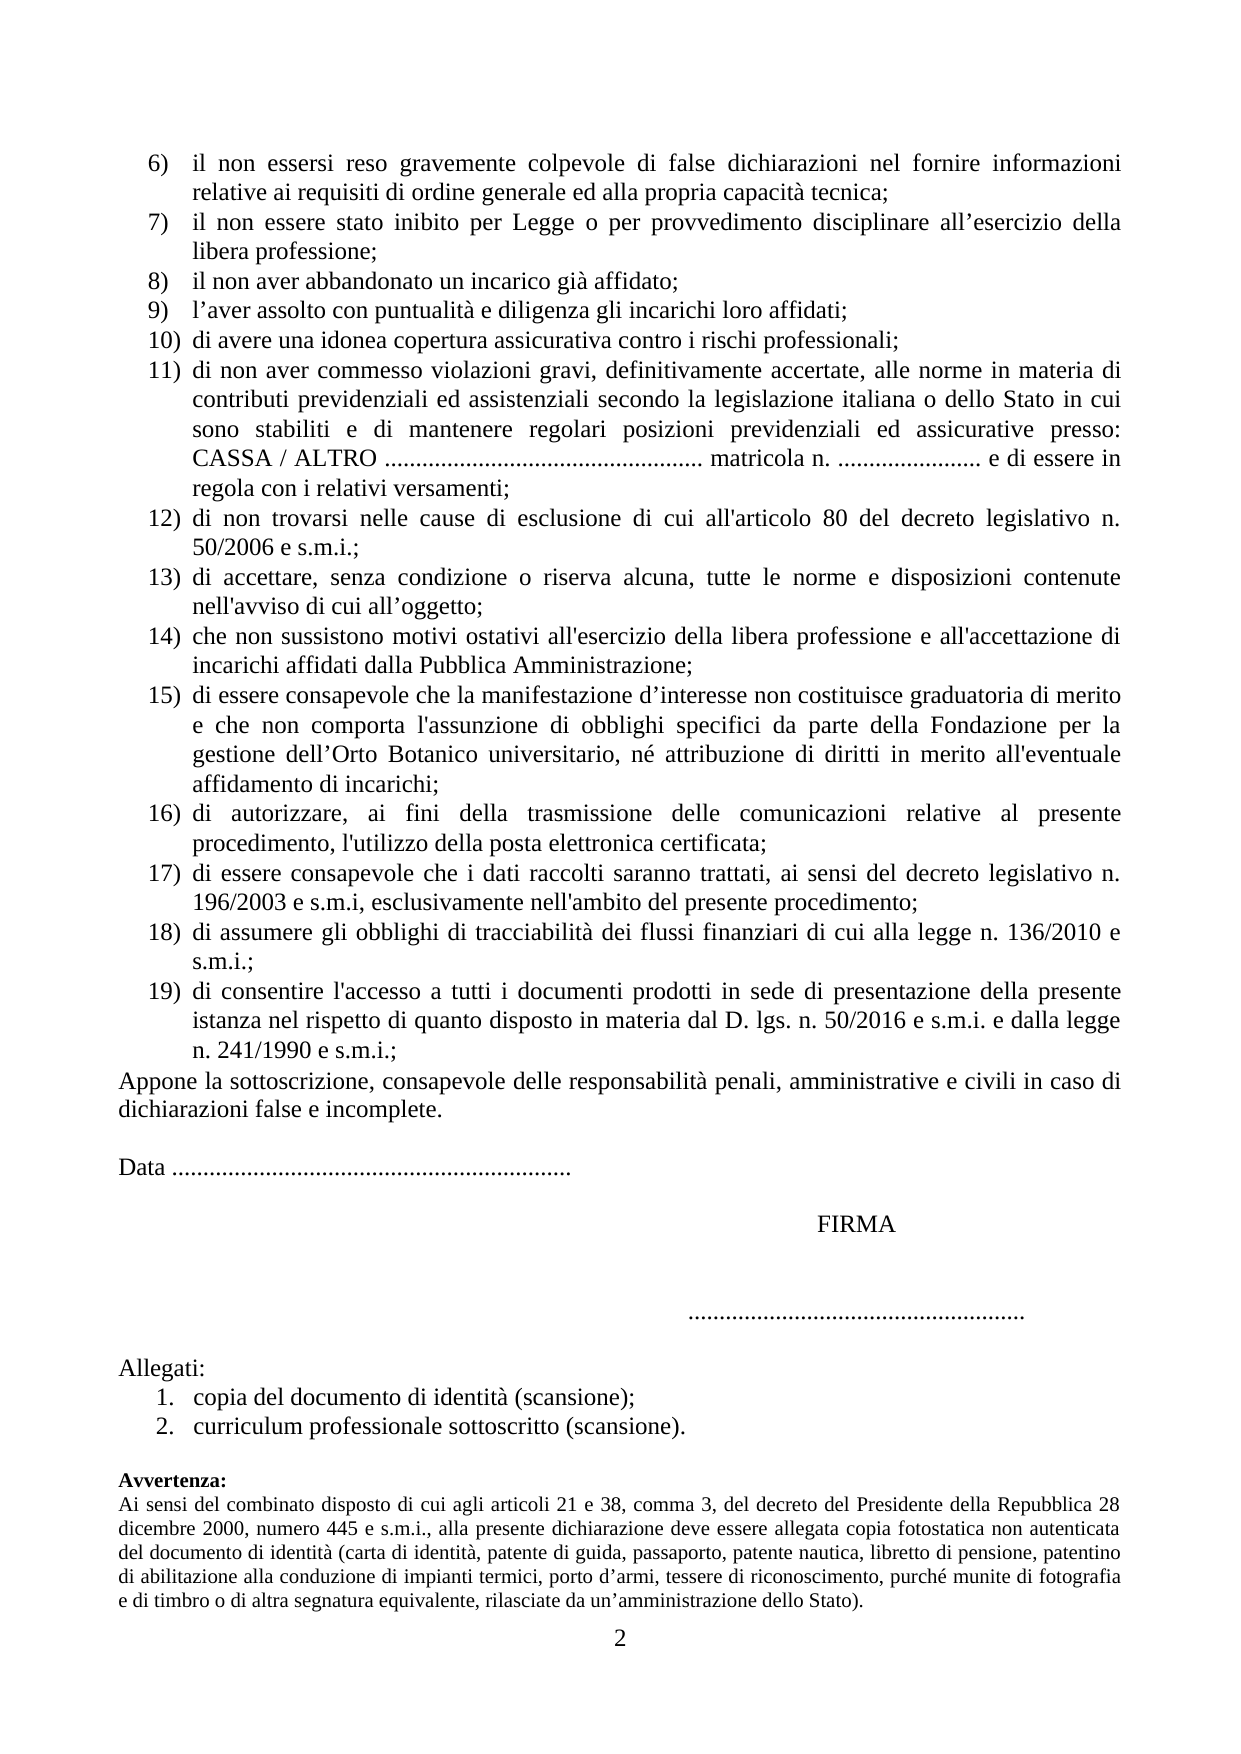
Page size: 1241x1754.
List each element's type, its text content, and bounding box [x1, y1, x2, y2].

list di assumere gli obblighi di tracciabilità dei flussi finanziari di cui alla legge n. 136/2010 e s.m.i.; [148, 917, 1122, 975]
list l’aver assolto con puntualità e diligenza gli incarichi loro affidati; [148, 296, 1122, 324]
list di accettare, senza condizione o riserva alcuna, tutte le norme e disposizioni contenute nell'avviso di cui all’oggetto; [148, 562, 1122, 620]
list il non aver abbandonato un incarico già affidato; [148, 266, 1122, 295]
list copia del documento di identità (scansione); [156, 1382, 1122, 1411]
list di autorizzare, ai fini della trasmissione delle comunicazioni relative al presente procedimento, l'utilizzo della posta elettronica certificata; [148, 798, 1122, 857]
text Ai sensi del combinato disposto di cui agli articoli 21 e 38, comma 3, del decreto del Presidente della Repubblica 28 dicembre 2000, numero 445 e s.m.i., alla presente dichiarazione deve essere allegata copia fotostatica non autenticata del documento di identità (carta di identità, patente di guida, passaporto, patente nautica, libretto di pensione, patentino di abilitazione alla conduzione di impianti termici, porto d’armi, tessere di riconoscimento, purché munite di fotografia e di timbro o di altra segnatura equivalente, rilasciate da un’amministrazione dello Stato). [118, 1492, 1122, 1612]
text FIRMA [591, 1209, 1122, 1238]
text Avvertenza: [118, 1468, 1122, 1492]
list di consentire l'accesso a tutti i documenti prodotti in sede di presentazione della presente istanza nel rispetto di quanto disposto in materia dal D. lgs. n. 50/2016 e s.m.i. e dalla legge n. 241/1990 e s.m.i.; [148, 976, 1122, 1064]
list di non trovarsi nelle cause di esclusione di cui all'articolo 80 del decreto legislativo n. 50/2006 e s.m.i.; [148, 503, 1122, 561]
list di essere consapevole che la manifestazione d’interesse non costituisce graduatoria di merito e che non comporta l'assunzione di obblighi specifici da parte della Fondazione per la gestione dell’Orto Botanico universitario, né attribuzione di diritti in merito all'eventuale affidamento di incarichi; [148, 680, 1122, 798]
list il non essersi reso gravemente colpevole di false dichiarazioni nel fornire informazioni relative ai requisiti di ordine generale ed alla propria capacità tecnica; [148, 148, 1122, 206]
text Allegati: [118, 1353, 1122, 1382]
list di avere una idonea copertura assicurativa contro i rischi professionali; [148, 325, 1122, 354]
text ...................................................... [591, 1296, 1122, 1324]
text Data ................................................................ [118, 1152, 1122, 1181]
list di essere consapevole che i dati raccolti saranno trattati, ai sensi del decreto legislativo n. 196/2003 e s.m.i, esclusivamente nell'ambito del presente procedimento; [148, 858, 1122, 916]
list il non essere stato inibito per Legge o per provvedimento disciplinare all’esercizio della libera professione; [148, 207, 1122, 265]
text Appone la sottoscrizione, consapevole delle responsabilità penali, amministrative e civili in caso di dichiarazioni false e incomplete. [118, 1066, 1122, 1123]
list di non aver commesso violazioni gravi, definitivamente accertate, alle norme in materia di contributi previdenziali ed assistenziali secondo la legislazione italiana o dello Stato in cui sono stabiliti e di mantenere regolari posizioni previdenziali ed assicurative presso: CASSA / ALTRO ................................................... matricola n. ....................... e di essere in regola con i relativi versamenti; [148, 355, 1122, 502]
list curriculum professionale sottoscritto (scansione). [156, 1411, 1122, 1439]
list che non sussistono motivi ostativi all'esercizio della libera professione e all'accettazione di incarichi affidati dalla Pubblica Amministrazione; [148, 621, 1122, 679]
